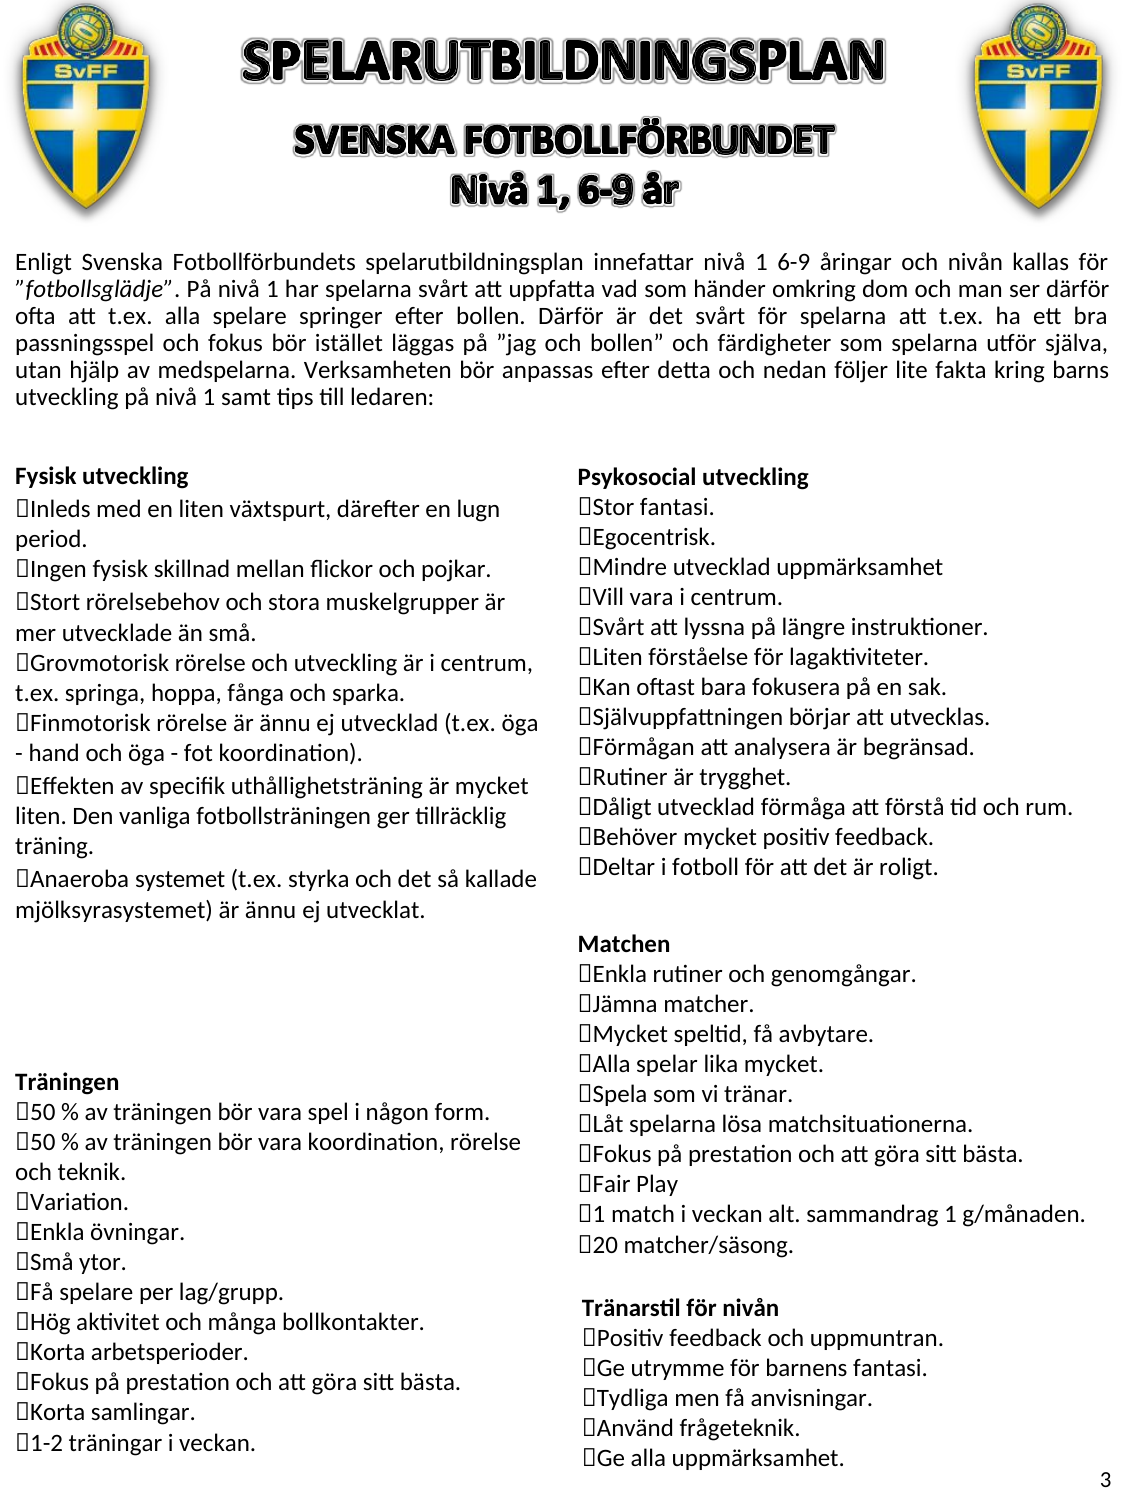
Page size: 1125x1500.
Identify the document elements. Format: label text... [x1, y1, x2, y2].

text Få spelare per lag/grupp. [15, 1277, 541, 1307]
text Deltar i fotboll för att det är roligt. [577, 851, 1125, 881]
text 1-2 träningar i veckan. [15, 1427, 541, 1457]
text 50 % av träningen bör vara spel i någon form. [15, 1097, 541, 1127]
text Enkla rutiner och genomgångar. [577, 959, 1125, 989]
text och teknik. [15, 1157, 541, 1187]
text Matchen [577, 929, 1125, 959]
text Låt spelarna lösa matchsituationerna. [577, 1109, 1125, 1139]
text Variation. [15, 1187, 541, 1217]
text Liten förståelse för lagaktiviteter. [577, 641, 1125, 671]
text Mindre utvecklad uppmärksamhet [577, 551, 1125, 581]
text Psykosocial utveckling [577, 461, 1125, 491]
picture [0, 0, 173, 232]
text Spela som vi tränar. [577, 1079, 1125, 1109]
text Inleds med en liten växtspurt, därefter en lugn period. [15, 491, 541, 554]
text 20 matcher/säsong. [577, 1229, 1125, 1259]
text Självuppfattningen börjar att utvecklas. [577, 701, 1125, 731]
text Ingen fysisk skillnad mellan flickor och pojkar. [15, 554, 541, 584]
text 1 match i veckan alt. sammandrag 1 g/månaden. [577, 1199, 1125, 1229]
text Ge utrymme för barnens fantasi. [582, 1353, 1125, 1383]
text Jämna matcher. [577, 989, 1125, 1019]
text Svårt att lyssna på längre instruktioner. [577, 611, 1125, 641]
picture [290, 113, 839, 160]
picture [447, 167, 684, 215]
text Tydliga men få anvisningar. [582, 1383, 1125, 1413]
text Ge alla uppmärksamhet. [582, 1443, 1125, 1473]
text Fair Play [577, 1169, 1125, 1199]
text Egocentrisk. [577, 521, 1125, 551]
text Dåligt utvecklad förmåga att förstå tid och rum. [577, 791, 1125, 821]
picture [237, 34, 889, 87]
text Hög aktivitet och många bollkontakter. [15, 1307, 541, 1337]
text Stort rörelsebehov och stora muskelgrupper är mer utvecklade än små. [15, 584, 541, 647]
text Effekten av specifik uthållighetsträning är mycket liten. Den vanliga fotbollsträningen ger tillräcklig träning. [15, 767, 537, 861]
text Enligt Svenska Fotbollförbundets spelarutbildningsplan innefattar nivå 1 6-9 åringar och nivån kallas för ”fotbollsglädje”. På nivå 1 har spelarna svårt att uppfatta vad som händer omkring dom och man ser därför ofta att t.ex. alla spelare springer efter bollen. Därför är det svårt för spelarna att t.ex. ha ett bra passningsspel och fokus bör istället läggas på ”jag och bollen” och färdigheter som spelarna utför själva, utan hjälp av medspelarna. Verksamheten bör anpassas efter detta och nedan följer lite fakta kring barns utveckling på nivå 1 samt tips till ledaren: [15, 248, 1111, 411]
text t.ex. springa, hoppa, fånga och sparka. [15, 677, 541, 707]
text Behöver mycket positiv feedback. [577, 821, 1125, 851]
text Träningen [15, 1067, 541, 1097]
text Grovmotorisk rörelse och utveckling är i centrum, [15, 647, 541, 677]
text Fysisk utveckling [15, 460, 541, 490]
text Fokus på prestation och att göra sitt bästa. [577, 1139, 1125, 1169]
text Finmotorisk rörelse är ännu ej utvecklad (t.ex. öga [15, 707, 541, 737]
text Korta arbetsperioder. [15, 1337, 541, 1367]
text Fokus på prestation och att göra sitt bästa. [15, 1367, 541, 1397]
text Positiv feedback och uppmuntran. [582, 1323, 1125, 1353]
text Använd frågeteknik. [582, 1413, 1125, 1443]
text Alla spelar lika mycket. [577, 1049, 1125, 1079]
text Enkla övningar. [15, 1217, 541, 1247]
text Vill vara i centrum. [577, 581, 1125, 611]
text Korta samlingar. [15, 1397, 541, 1427]
text Kan oftast bara fokusera på en sak. [577, 671, 1125, 701]
text Små ytor. [15, 1247, 541, 1277]
text - hand och öga - fot koordination). [15, 737, 541, 767]
picture [952, 0, 1125, 232]
text Förmågan att analysera är begränsad. [577, 731, 1125, 761]
text Mycket speltid, få avbytare. [577, 1019, 1125, 1049]
text Anaeroba systemet (t.ex. styrka och det så kallade mjölksyrasystemet) är ännu ej utvecklat. [15, 861, 541, 924]
text 50 % av träningen bör vara koordination, rörelse [15, 1127, 541, 1157]
text Stor fantasi. [577, 491, 1125, 521]
text Tränarstil för nivån [582, 1292, 1125, 1323]
text Rutiner är trygghet. [577, 761, 1125, 791]
